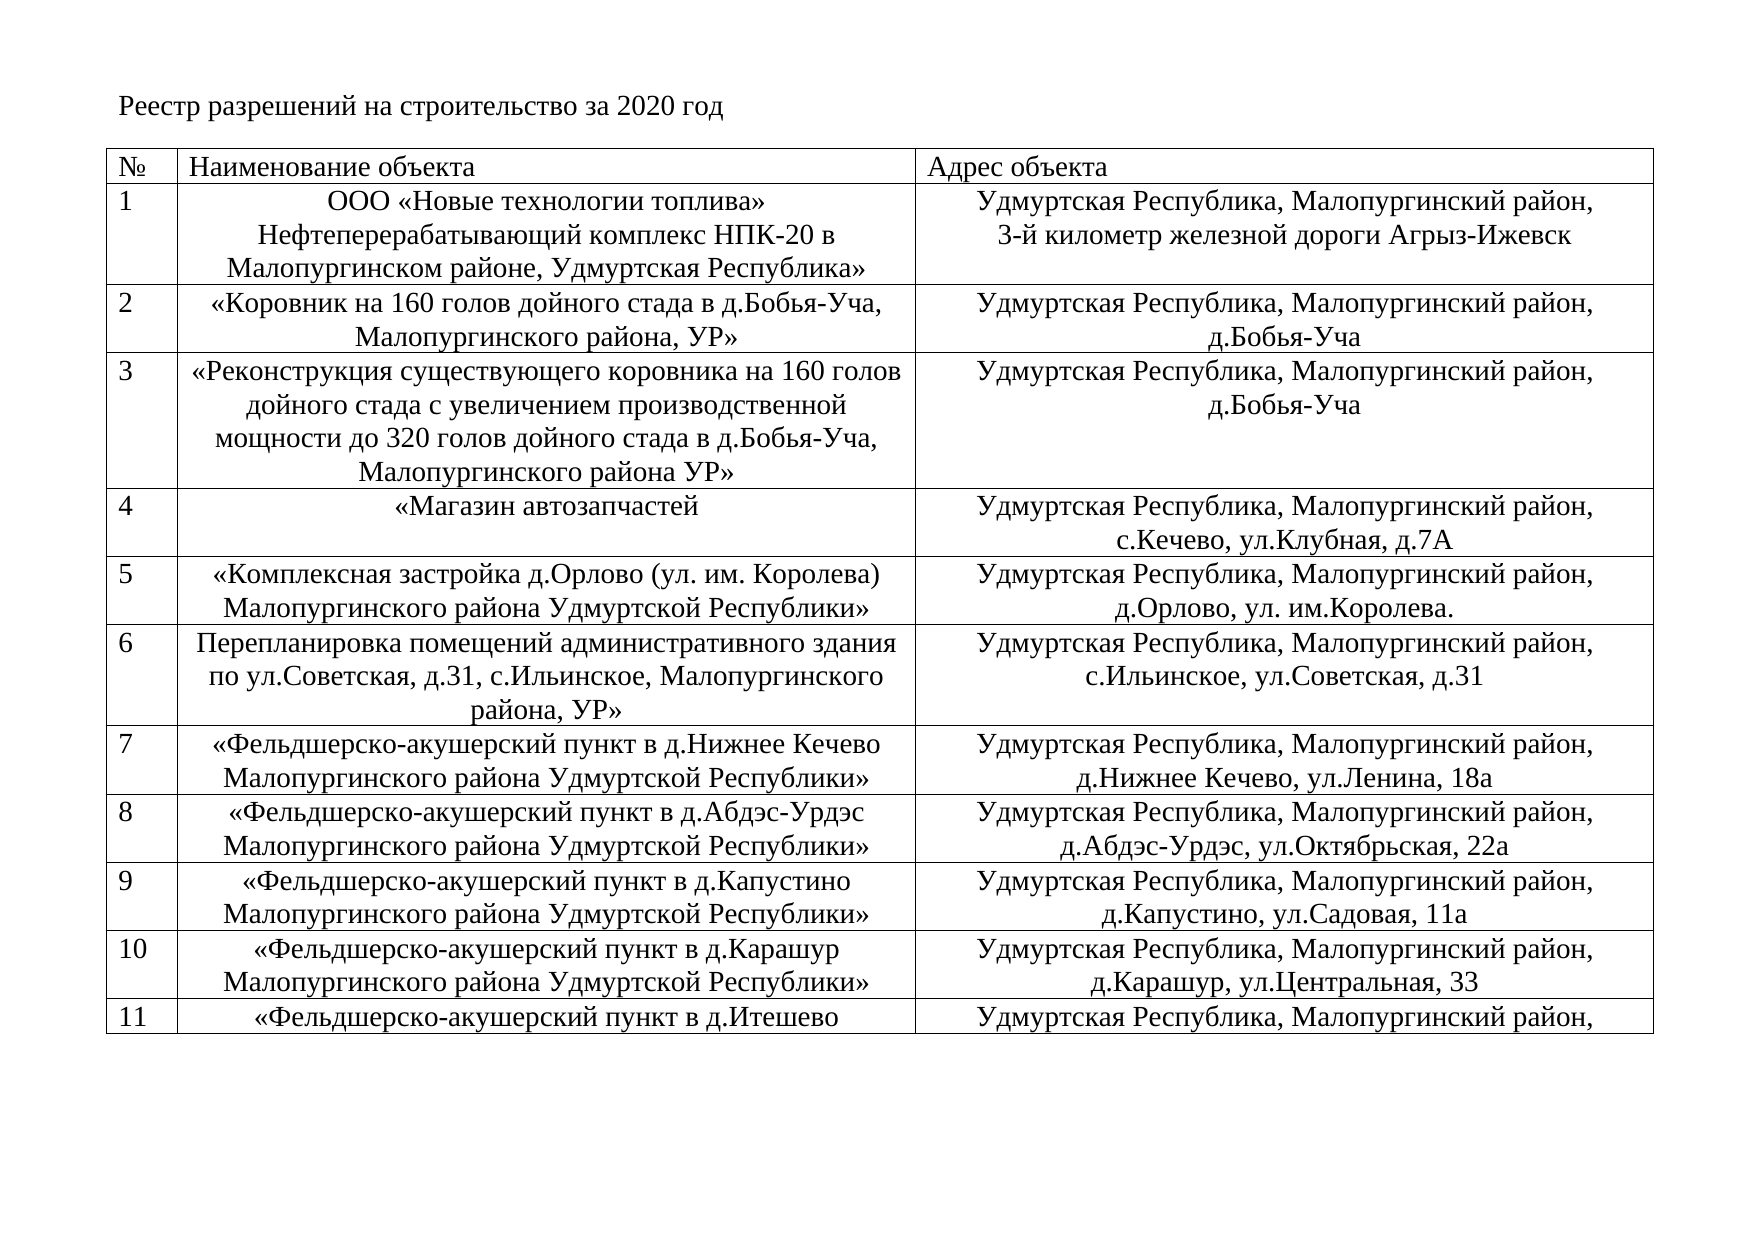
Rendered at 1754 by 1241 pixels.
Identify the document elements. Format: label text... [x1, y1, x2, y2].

table_cell Удмуртская Республика, Малопургинский район, д.Абдэс-Урдэс, ул.Октябрьская, 22а [916, 795, 1653, 862]
table_cell Удмуртская Республика, Малопургинский район, с.Кечево, ул.Клубная, д.7А [916, 489, 1653, 556]
table_cell «Фельдшерско-акушерский пункт в д.Абдэс-Урдэс Малопургинского района Удмуртской Республики» [178, 795, 915, 862]
table_cell 1 [107, 184, 177, 284]
table_cell Удмуртская Республика, Малопургинский район, с.Ильинское, ул.Советская, д.31 [916, 625, 1653, 725]
table_cell 10 [107, 931, 177, 998]
table_cell Удмуртская Республика, Малопургинский район, 3-й километр железной дороги Агрыз-Ижевск [916, 184, 1653, 284]
table_cell 8 [107, 795, 177, 862]
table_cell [178, 999, 915, 1032]
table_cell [916, 999, 1653, 1032]
table_cell 3 [107, 353, 177, 487]
table_cell «Коровник на 160 голов дойного стада в д.Бобья-Уча, Малопургинского района, УР» [178, 285, 915, 352]
table_cell 5 [107, 557, 177, 624]
table_cell 7 [107, 726, 177, 793]
table_cell «Фельдшерско-акушерский пункт в д.Капустино Малопургинского района Удмуртской Республики» [178, 863, 915, 930]
table_header Наименование объекта [178, 149, 915, 182]
table_cell 6 [107, 625, 177, 725]
table_header № [107, 149, 177, 182]
table_cell 4 [107, 489, 177, 556]
table_cell «Фельдшерско-акушерский пункт в д.Карашур Малопургинского района Удмуртской Республики» [178, 931, 915, 998]
table_cell Удмуртская Республика, Малопургинский район, д.Бобья-Уча [916, 353, 1653, 487]
table_cell «Магазин автозапчастей [178, 489, 915, 556]
table_cell «Фельдшерско-акушерский пункт в д.Нижнее Кечево Малопургинского района Удмуртской Республики» [178, 726, 915, 793]
table_cell ООО «Новые технологии топлива» Нефтеперерабатывающий комплекс НПК-20 в Малопургинском районе, Удмуртская Республика» [178, 184, 915, 284]
text Реестр разрешений на строительство за 2020 год [118, 88, 1636, 122]
table_cell Удмуртская Республика, Малопургинский район, д.Капустино, ул.Садовая, 11а [916, 863, 1653, 930]
table_cell 9 [107, 863, 177, 930]
table_cell Удмуртская Республика, Малопургинский район, д.Орлово, ул. им.Королева. [916, 557, 1653, 624]
table_header Адрес объекта [916, 149, 1653, 182]
table_cell Удмуртская Республика, Малопургинский район, д.Нижнее Кечево, ул.Ленина, 18а [916, 726, 1653, 793]
table_cell Удмуртская Республика, Малопургинский район, д.Бобья-Уча [916, 285, 1653, 352]
table_cell 11 [107, 999, 177, 1032]
table_cell «Комплексная застройка д.Орлово (ул. им. Королева) Малопургинского района Удмуртской Республики» [178, 557, 915, 624]
table_cell 2 [107, 285, 177, 352]
table_cell Удмуртская Республика, Малопургинский район, д.Карашур, ул.Центральная, 33 [916, 931, 1653, 998]
table_cell Перепланировка помещений административного здания по ул.Советская, д.31, с.Ильинское, Малопургинского района, УР» [178, 625, 915, 725]
table_cell «Реконструкция существующего коровника на 160 голов дойного стада с увеличением производственной мощности до 320 голов дойного стада в д.Бобья-Уча, Малопургинского района УР» [178, 353, 915, 487]
